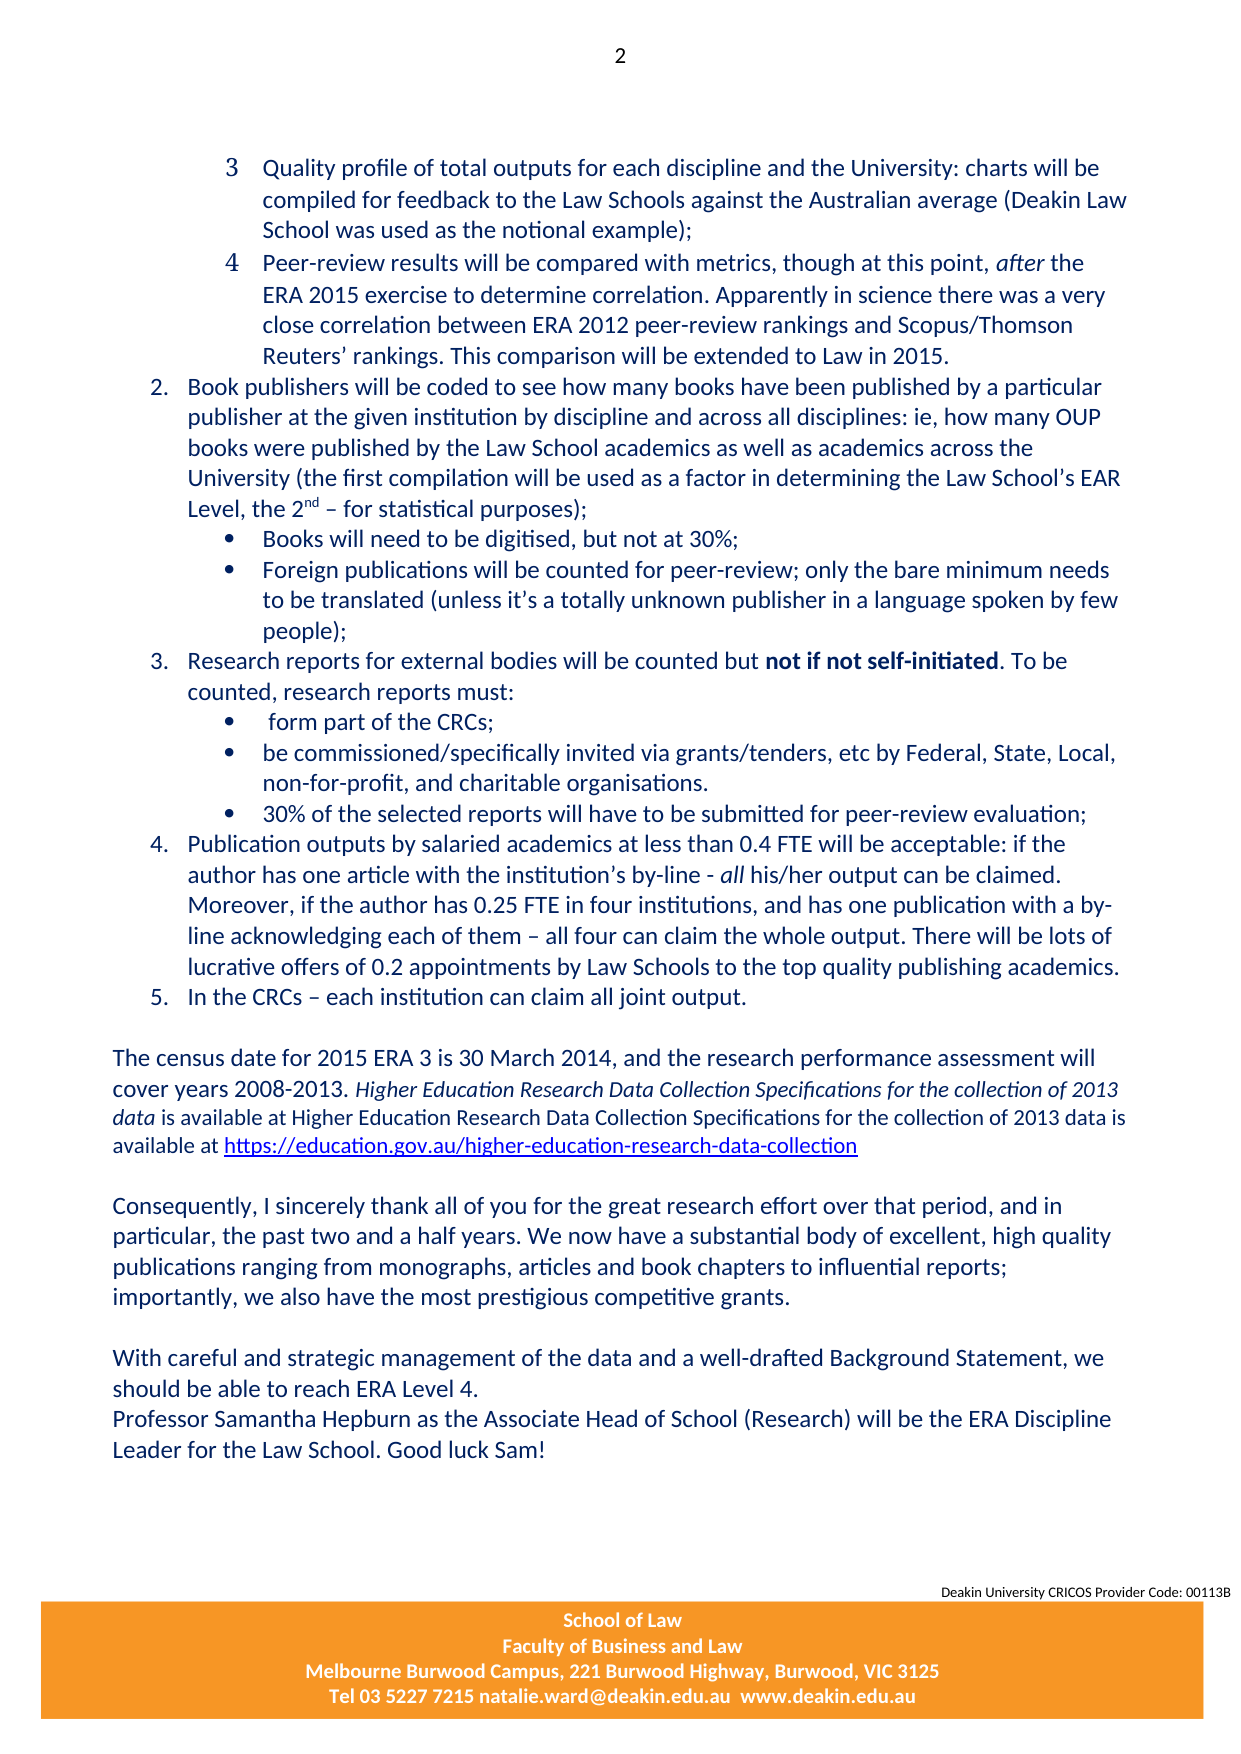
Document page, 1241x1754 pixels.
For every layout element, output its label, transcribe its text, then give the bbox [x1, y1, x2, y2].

list be commissioned/specifically invited via grants/tenders, etc by Federal, State, Local, non-for-profit, and charitable organisations. [225, 737, 1128, 798]
list Peer-review results will be compared with metrics, though at this point, after the ERA 2015 exercise to determine correlation. Apparently in science there was a very close correlation between ERA 2012 peer-review rankings and Scopus/Thomson Reuters’ rankings. This comparison will be extended to Law in 2015. [225, 245, 1128, 371]
list Research reports for external bodies will be counted but not if not self-initiated. To be counted, research reports must: [150, 645, 1128, 706]
list Foreign publications will be counted for peer-review; only the bare minimum needs to be translated (unless it’s a totally unknown publisher in a language spoken by few people); [225, 554, 1128, 645]
text With careful and strategic management of the data and a well-drafted Background Statement, we should be able to reach ERA Level 4. [112, 1342, 1128, 1403]
list Books will need to be digitised, but not at 30%; [225, 523, 1128, 554]
list Quality profile of total outputs for each discipline and the University: charts will be compiled for feedback to the Law Schools against the Australian average (Deakin Law School was used as the notional example); [225, 150, 1128, 245]
picture [40, 1601, 1204, 1719]
text Consequently, I sincerely thank all of you for the great research effort over that period, and in particular, the past two and a half years. We now have a substantial body of excellent, high quality publications ranging from monographs, articles and book chapters to influential reports; importantly, we also have the most prestigious competitive grants. [112, 1190, 1128, 1312]
list Book publishers will be coded to see how many books have been published by a particular publisher at the given institution by discipline and across all disciplines: ie, how many OUP books were published by the Law School academics as well as academics across the University (the first compilation will be used as a factor in determining the Law School’s EAR Level, the 2nd – for statistical purposes); [150, 371, 1128, 523]
text The census date for 2015 ERA 3 is 30 March 2014, and the research performance assessment will cover years 2008-2013. Higher Education Research Data Collection Specifications for the collection of 2013 data is available at Higher Education Research Data Collection Specifications for the collection of 2013 data is available at https://education.gov.au/higher-education-research-data-collection [112, 1042, 1128, 1159]
list In the CRCs – each institution can claim all joint output. [150, 981, 1128, 1012]
list form part of the CRCs; [225, 706, 1128, 737]
list 30% of the selected reports will have to be submitted for peer-review evaluation; [225, 798, 1128, 828]
list Publication outputs by salaried academics at less than 0.4 FTE will be acceptable: if the author has one article with the institution’s by-line - all his/her output can be claimed. Moreover, if the author has 0.25 FTE in four institutions, and has one publication with a by-line acknowledging each of them – all four can claim the whole output. There will be lots of lucrative offers of 0.2 appointments by Law Schools to the top quality publishing academics. [150, 828, 1128, 981]
text Professor Samantha Hepburn as the Associate Head of School (Research) will be the ERA Discipline Leader for the Law School. Good luck Sam! [112, 1403, 1128, 1464]
